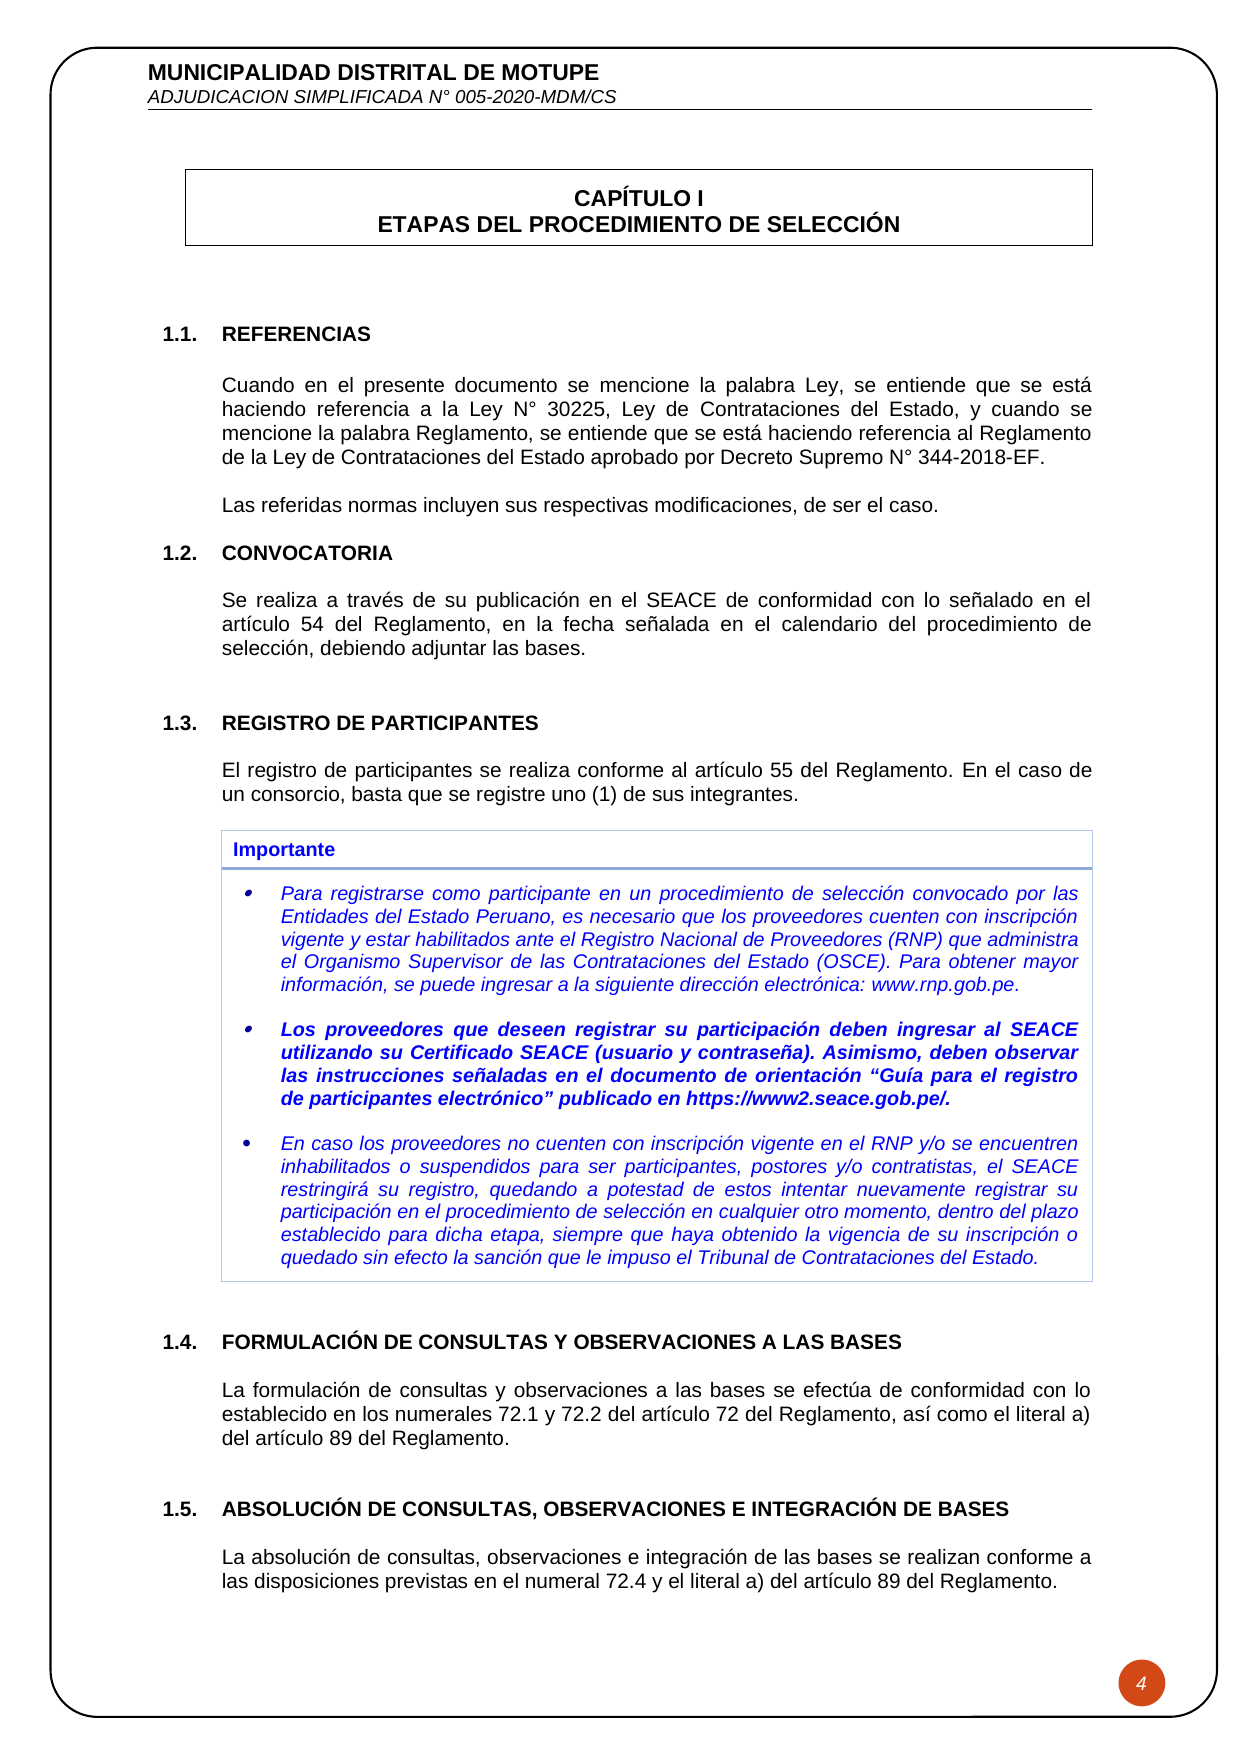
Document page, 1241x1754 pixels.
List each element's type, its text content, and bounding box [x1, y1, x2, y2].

text Se realiza a través de su publicación en el SEACE de conformidad con lo señalado en el artículo 54 del Reglamento, en la fecha señalada en el calendario del procedimiento de selección, debiendo adjuntar las bases. [222, 588, 1092, 660]
text Las referidas normas incluyen sus respectivas modificaciones, de ser el caso. [222, 492, 1092, 516]
list CONVOCATORIA [162, 540, 1092, 564]
table_header CAPÍTULO I ETAPAS DEL PROCEDIMIENTO DE SELECCIÓN [186, 170, 1092, 244]
text La formulación de consultas y observaciones a las bases se efectúa de conformidad con lo establecido en los numerales 72.1 y 72.2 del artículo 72 del Reglamento, así como el literal a) del artículo 89 del Reglamento. [222, 1377, 1092, 1449]
list ABSOLUCIÓN DE CONSULTAS, OBSERVACIONES E INTEGRACIÓN DE BASES [162, 1497, 1092, 1521]
text Cuando en el presente documento se mencione la palabra Ley, se entiende que se está haciendo referencia a la Ley N° 30225, Ley de Contrataciones del Estado, y cuando se mencione la palabra Reglamento, se entiende que se está haciendo referencia al Reglamento de la Ley de Contrataciones del Estado aprobado por Decreto Supremo N° 344-2018-EF. [222, 373, 1092, 468]
list REFERENCIAS [162, 322, 1092, 346]
table_cell Para registrarse como participante en un procedimiento de selección convocado por las Entidades del Estado Peruano, es necesario que los proveedores cuenten con inscripción vigente y estar habilitados ante el Registro Nacional de Proveedores (RNP) que administra el Organismo Supervisor de las Contrataciones del Estado (OSCE). Para obtener mayor información, se puede ingresar a la siguiente dirección electrónica: www.rnp.gob.pe. Los proveedores que deseen registrar su participación deben ingresar al SEACE utilizando su Certificado SEACE (usuario y contraseña). Asimismo, deben observar las instrucciones señaladas en el documento de orientación “Guía para el registro de participantes electrónico” publicado en https://www2.seace.gob.pe/. En caso los proveedores no cuenten con inscripción vigente en el RNP y/o se encuentren inhabilitados o suspendidos para ser participantes, postores y/o contratistas, el SEACE restringirá su registro, quedando a potestad de estos intentar nuevamente registrar su participación en el procedimiento de selección en cualquier otro momento, dentro del plazo establecido para dicha etapa, siempre que haya obtenido la vigencia de su inscripción o quedado sin efecto la sanción que le impuso el Tribunal de Contrataciones del Estado. [222, 870, 1092, 1281]
table_header Importante [222, 831, 1092, 867]
text La absolución de consultas, observaciones e integración de las bases se realizan conforme a las disposiciones previstas en el numeral 72.4 y el literal a) del artículo 89 del Reglamento. [222, 1545, 1092, 1593]
list FORMULACIÓN DE CONSULTAS Y OBSERVACIONES A LAS BASES [162, 1329, 1092, 1353]
list REGISTRO DE PARTICIPANTES [162, 710, 1092, 734]
text El registro de participantes se realiza conforme al artículo 55 del Reglamento. En el caso de un consorcio, basta que se registre uno (1) de sus integrantes. [222, 758, 1092, 806]
